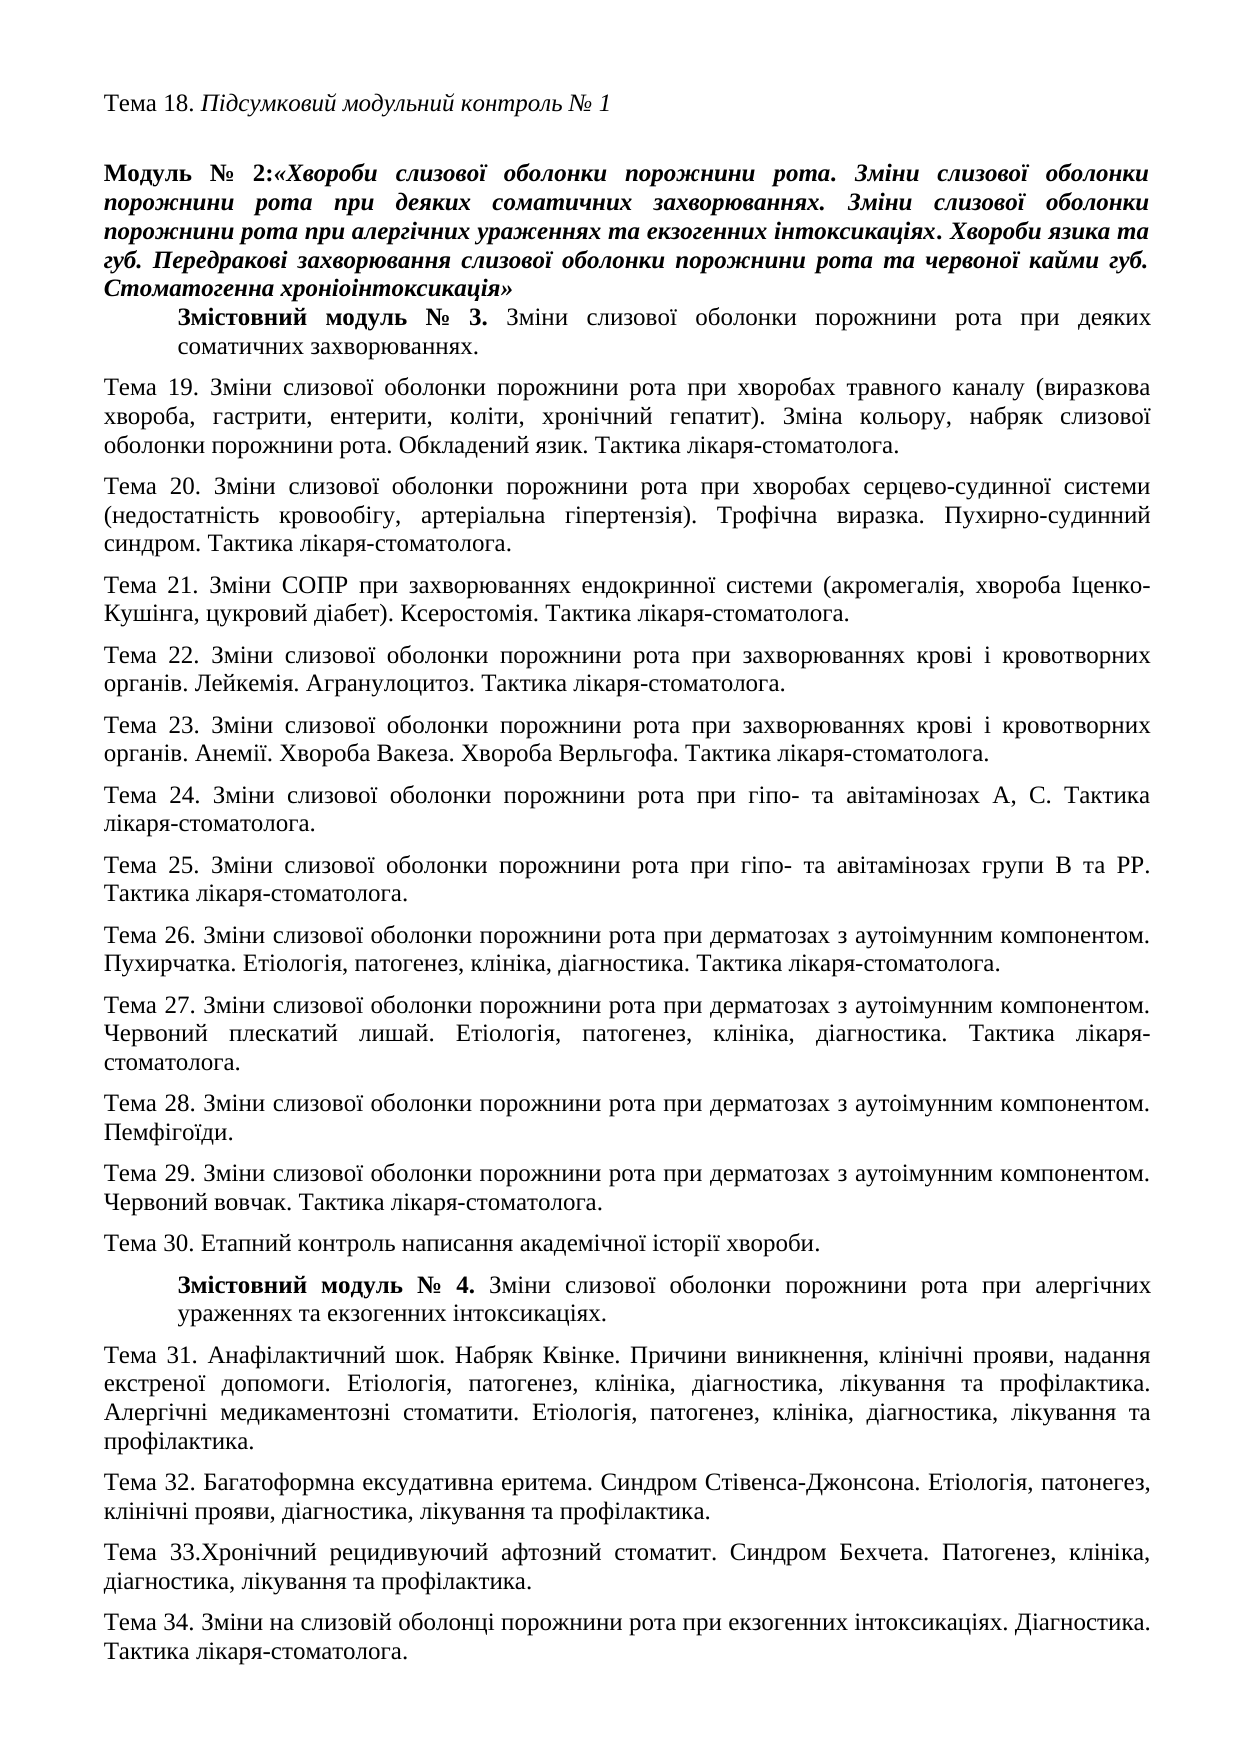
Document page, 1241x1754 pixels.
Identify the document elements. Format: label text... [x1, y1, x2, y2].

text Тема 26. Зміни слизової оболонки порожнини рота при дерматозах з аутоімунним компонентом. Пухирчатка. Етіологія, патогенез, клініка, діагностика. Тактика лікаря-стоматолога. [103, 920, 1152, 977]
text Тема 33.Хронічний рецидивуючий афтозний стоматит. Синдром Бехчета. Патогенез, клініка, діагностика, лікування та профілактика. [103, 1537, 1152, 1595]
text Тема 25. Зміни слизової оболонки порожнини рота при гіпо- та авітамінозах групи В та РР. Тактика лікаря-стоматолога. [103, 850, 1152, 907]
text Тема 22. Зміни слизової оболонки порожнини рота при захворюваннях крові і кровотворних органів. Лейкемія. Агранулоцитоз. Тактика лікаря-стоматолога. [103, 640, 1152, 697]
text Модуль № 2:«Хвороби слизової оболонки порожнини рота. Зміни слизової оболонки порожнини рота при деяких соматичних захворюваннях. Зміни слизової оболонки порожнини рота при алергічних ураженнях та екзогенних інтоксикаціях. Хвороби язика та губ. Передракові захворювання слизової оболонки порожнини рота та червоної кайми губ. Стоматогенна хроніоінтоксикація» [103, 158, 1152, 302]
text Тема 32. Багатоформна ексудативна еритема. Синдром Стівенса-Джонсона. Етіологія, патонегез, клінічні прояви, діагностика, лікування та профілактика. [103, 1467, 1152, 1525]
text Тема 20. Зміни слизової оболонки порожнини рота при хворобах серцево-судинної системи (недостатність кровообігу, артеріальна гіпертензія). Трофічна виразка. Пухирно-судинний синдром. Тактика лікаря-стоматолога. [103, 471, 1152, 557]
text Тема 34. Зміни на слизовій оболонці порожнини рота при екзогенних інтоксикаціях. Діагностика. Тактика лікаря-стоматолога. [103, 1607, 1152, 1665]
text Тема 29. Зміни слизової оболонки порожнини рота при дерматозах з аутоімунним компонентом. Червоний вовчак. Тактика лікаря-стоматолога. [103, 1158, 1152, 1216]
text Тема 19. Зміни слизової оболонки порожнини рота при хворобах травного каналу (виразкова хвороба, гастрити, ентерити, коліти, хронічний гепатит). Зміна кольору, набряк слизової оболонки порожнини рота. Обкладений язик. Тактика лікаря-стоматолога. [103, 372, 1152, 458]
text Змістовний модуль № 3. Зміни слизової оболонки порожнини рота при деяких соматичних захворюваннях. [177, 302, 1152, 360]
text Тема 30. Етапний контроль написання академічної історії хвороби. [103, 1228, 1152, 1257]
text Тема 23. Зміни слизової оболонки порожнини рота при захворюваннях крові і кровотворних органів. Анемії. Хвороба Вакеза. Хвороба Верльгофа. Тактика лікаря-стоматолога. [103, 710, 1152, 767]
text Змістовний модуль № 4. Зміни слизової оболонки порожнини рота при алергічних ураженнях та екзогенних інтоксикаціях. [177, 1270, 1152, 1327]
text Тема 31. Анафілактичний шок. Набряк Квінке. Причини виникнення, клінічні прояви, надання екстреної допомоги. Етіологія, патогенез, клініка, діагностика, лікування та профілактика. Алергічні медикаментозні стоматити. Етіологія, патогенез, клініка, діагностика, лікування та профілактика. [103, 1340, 1152, 1455]
text Тема 24. Зміни слизової оболонки порожнини рота при гіпо- та авітамінозах А, С. Тактика лікаря-стоматолога. [103, 780, 1152, 837]
text Тема 21. Зміни СОПР при захворюваннях ендокринної системи (акромегалія, хвороба Іценко-Кушінга, цукровий діабет). Ксеростомія. Тактика лікаря-стоматолога. [103, 570, 1152, 627]
text Тема 18. Підсумковий модульний контроль № 1 [103, 88, 1152, 117]
text Тема 28. Зміни слизової оболонки порожнини рота при дерматозах з аутоімунним компонентом. Пемфігоїди. [103, 1088, 1152, 1146]
text Тема 27. Зміни слизової оболонки порожнини рота при дерматозах з аутоімунним компонентом. Червоний плескатий лишай. Етіологія, патогенез, клініка, діагностика. Тактика лікаря-стоматолога. [103, 990, 1152, 1076]
